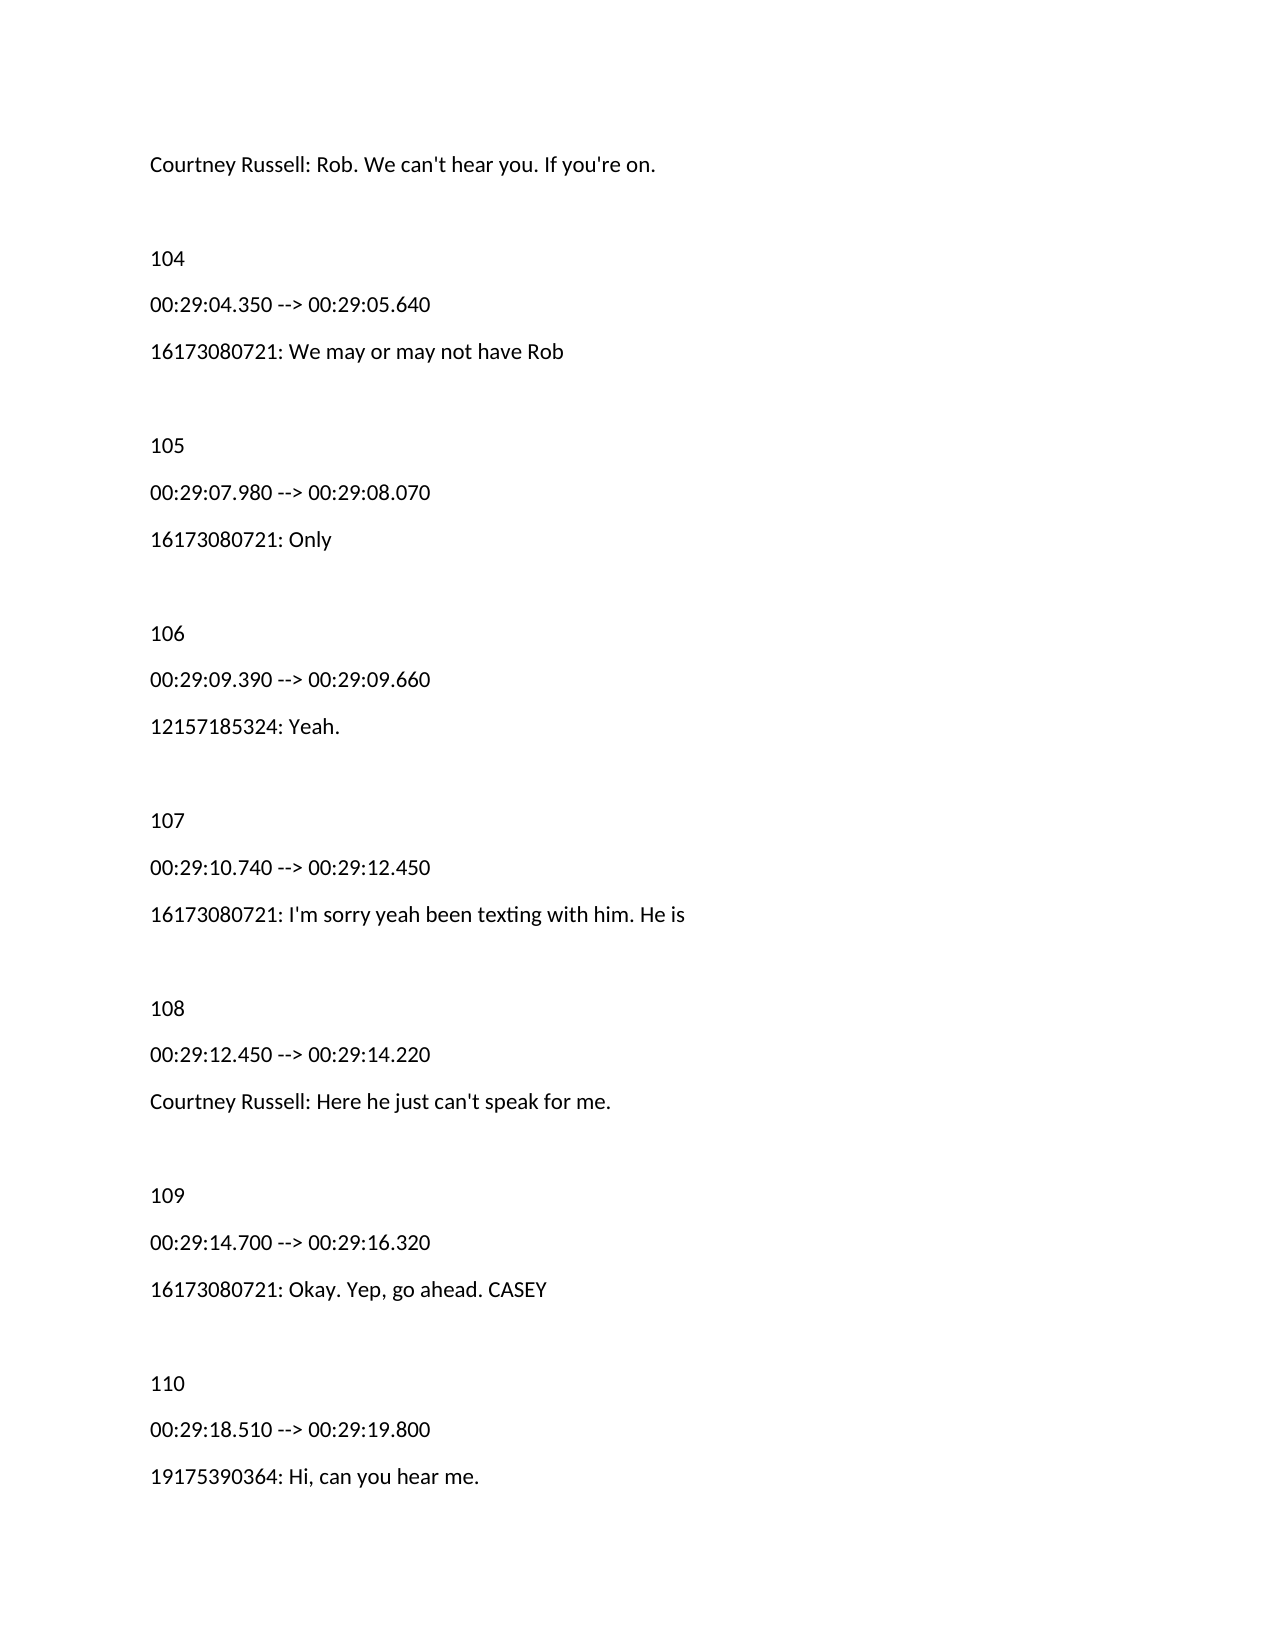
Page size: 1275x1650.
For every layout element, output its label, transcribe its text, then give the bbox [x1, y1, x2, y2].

text 108 [150, 994, 1125, 1022]
text Courtney Russell: Rob. We can't hear you. If you're on. [150, 150, 1125, 178]
text 00:29:10.740 --> 00:29:12.450 [150, 853, 1125, 881]
text 109 [150, 1181, 1125, 1209]
text 19175390364: Hi, can you hear me. [150, 1462, 1125, 1491]
text 00:29:18.510 --> 00:29:19.800 [150, 1416, 1125, 1444]
text 16173080721: Only [150, 525, 1125, 553]
text 16173080721: Okay. Yep, go ahead. CASEY [150, 1275, 1125, 1303]
text 106 [150, 619, 1125, 647]
text 00:29:09.390 --> 00:29:09.660 [150, 666, 1125, 694]
text 12157185324: Yeah. [150, 712, 1125, 741]
text 00:29:04.350 --> 00:29:05.640 [150, 291, 1125, 319]
text 107 [150, 806, 1125, 834]
text 16173080721: We may or may not have Rob [150, 337, 1125, 366]
text 00:29:12.450 --> 00:29:14.220 [150, 1041, 1125, 1069]
text 110 [150, 1369, 1125, 1397]
text 16173080721: I'm sorry yeah been texting with him. He is [150, 900, 1125, 928]
text 00:29:14.700 --> 00:29:16.320 [150, 1228, 1125, 1256]
text 00:29:07.980 --> 00:29:08.070 [150, 478, 1125, 506]
text 104 [150, 244, 1125, 272]
text Courtney Russell: Here he just can't speak for me. [150, 1087, 1125, 1116]
text 105 [150, 431, 1125, 459]
